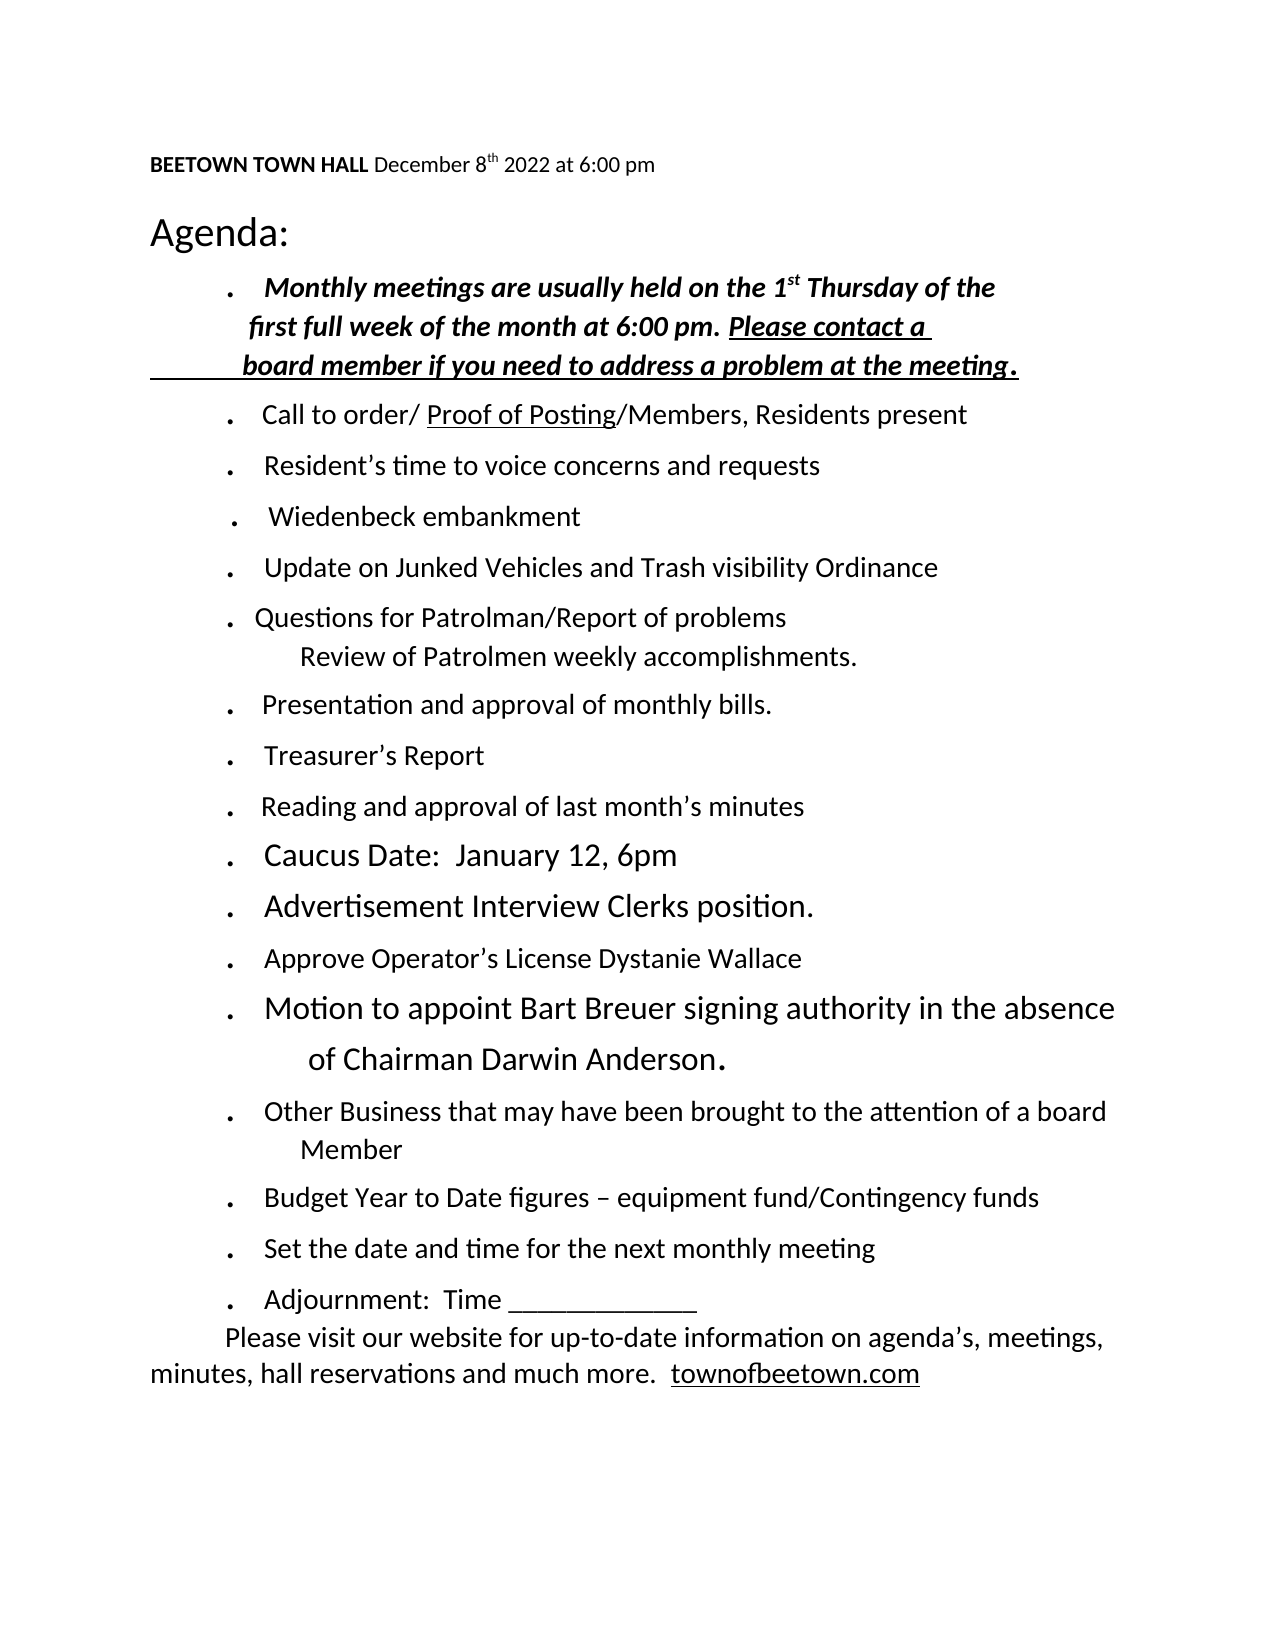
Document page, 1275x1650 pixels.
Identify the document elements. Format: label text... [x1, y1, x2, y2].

text . Caucus Date: January 12, 6pm [150, 826, 1125, 877]
text . Treasurer’s Report [150, 725, 1125, 776]
text . Other Business that may have been brought to the attention of a board [150, 1081, 1125, 1131]
text . Motion to appoint Bart Breuer signing authority in the absence [150, 979, 1125, 1030]
text . Approve Operator’s License Dystanie Wallace [150, 928, 1125, 979]
text BEETOWN TOWN HALL December 8th 2022 at 6:00 pm [150, 150, 1125, 178]
text first full week of the month at 6:00 pm. Please contact a [150, 308, 1125, 343]
text . Monthly meetings are usually held on the 1st Thursday of the [150, 257, 1125, 308]
text . Call to order/ Proof of Posting/Members, Residents present [150, 384, 1125, 435]
text . Presentation and approval of monthly bills. [150, 674, 1125, 725]
text board member if you need to address a problem at the meeting. [150, 343, 1125, 384]
text . Advertisement Interview Clerks position. [150, 877, 1125, 928]
text Agenda: [150, 206, 1125, 257]
text . Reading and approval of last month’s minutes [150, 776, 1125, 826]
text of Chairman Darwin Anderson. [150, 1030, 1125, 1081]
text Member [150, 1131, 1125, 1167]
text Please visit our website for up-to-date information on agenda’s, meetings, minutes, hall reservations and much more. townofbeetown.com [150, 1319, 1125, 1391]
text . Update on Junked Vehicles and Trash visibility Ordinance [150, 537, 1125, 587]
text . Questions for Patrolman/Report of problems [150, 587, 1125, 638]
text . Resident’s time to voice concerns and requests [150, 435, 1125, 486]
text . Adjournment: Time _____________ [150, 1269, 1125, 1319]
text . Wiedenbeck embankment [150, 486, 1125, 537]
text . Set the date and time for the next monthly meeting [150, 1218, 1125, 1269]
text . Budget Year to Date figures – equipment fund/Contingency funds [150, 1167, 1125, 1218]
text Review of Patrolmen weekly accomplishments. [150, 638, 1125, 674]
